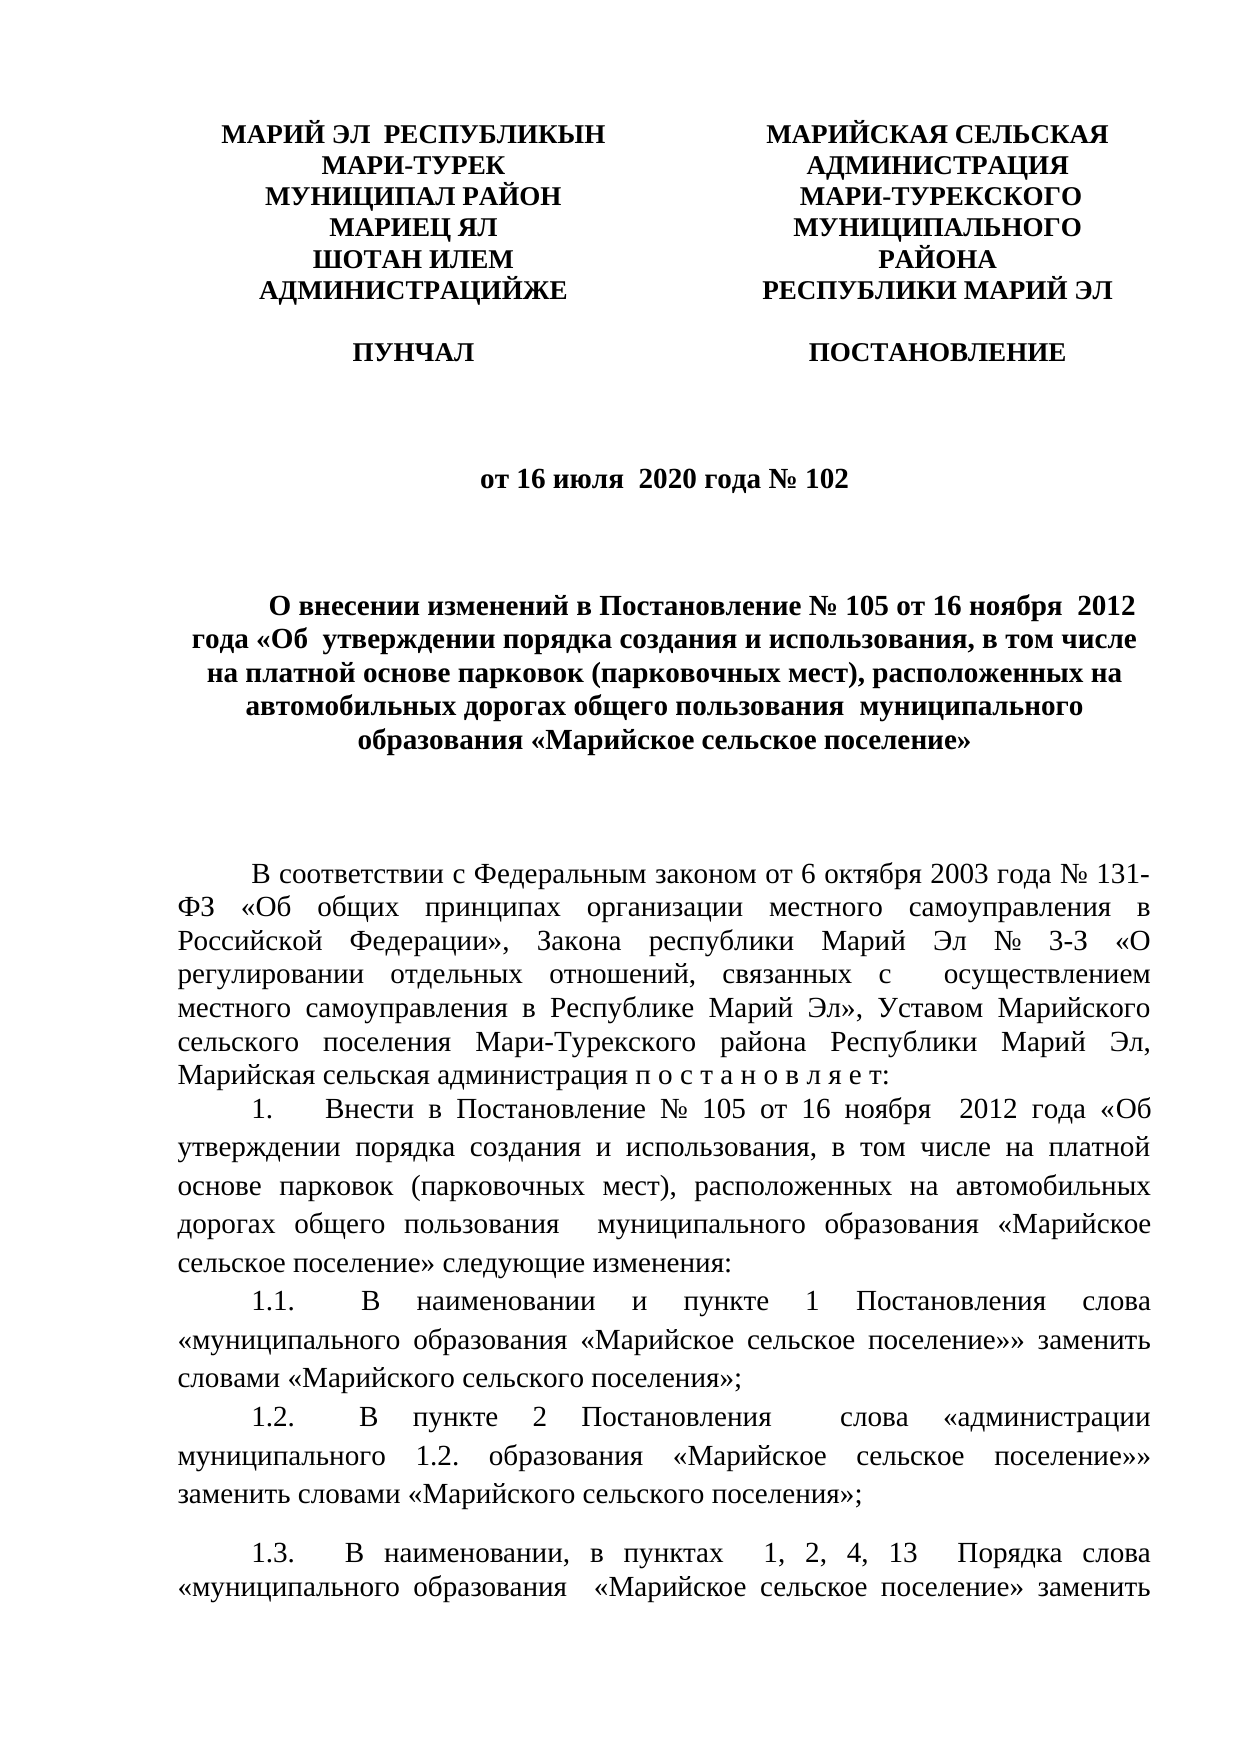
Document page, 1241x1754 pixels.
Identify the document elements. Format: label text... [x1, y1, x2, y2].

list В пункте 2 Постановления слова «администрации муниципального 1.2. образования «Марийское сельское поселение»» заменить словами «Марийского сельского поселения»; [177, 1399, 1152, 1510]
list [177, 1536, 1152, 1603]
list В наименовании и пункте 1 Постановления слова «муниципального образования «Марийское сельское поселение»» заменить словами «Марийского сельского поселения»; [177, 1283, 1152, 1394]
text В соответствии с Федеральным законом от 6 октября 2003 года № 131-ФЗ «Об общих принципах организации местного самоуправления в Российской Федерации», Закона республики Марий Эл № 3-З «О регулировании отдельных отношений, связанных с осуществлением местного самоуправления в Республике Марий Эл», Уставом Марийского сельского поселения Мари-Турекского района Республики Марий Эл, Марийская сельская администрация п о с т а н о в л я е т: [177, 856, 1152, 1091]
table_header МАРИЙСКАЯ СЕЛЬСКАЯ АДМИНИСТРАЦИЯ МАРИ-ТУРЕКСКОГО МУНИЦИПАЛЬНОГО РАЙОНА РЕСПУБЛИКИ МАРИЙ ЭЛ ПОСТАНОВЛЕНИЕ [694, 118, 1181, 367]
text О внесении изменений в Постановление № 105 от 16 ноября 2012 года «Об утверждении порядка создания и использования, в том числе на платной основе парковок (парковочных мест), расположенных на автомобильных дорогах общего пользования муниципального образования «Марийское сельское поселение» [177, 588, 1152, 755]
list Внести в Постановление № 105 от 16 ноября 2012 года «Об утверждении порядка создания и использования, в том числе на платной основе парковок (парковочных мест), расположенных на автомобильных дорогах общего пользования муниципального образования «Марийское сельское поселение» следующие изменения: [177, 1091, 1152, 1278]
text от 16 июля 2020 года № 102 [177, 461, 1152, 494]
table_header МАРИЙ ЭЛ РЕСПУБЛИКЫН МАРИ-ТУРЕК МУНИЦИПАЛ РАЙОН МАРИЕЦ ЯЛ ШОТАН ИЛЕМ АДМИНИСТРАЦИЙЖЕ ПУНЧАЛ [133, 118, 694, 367]
